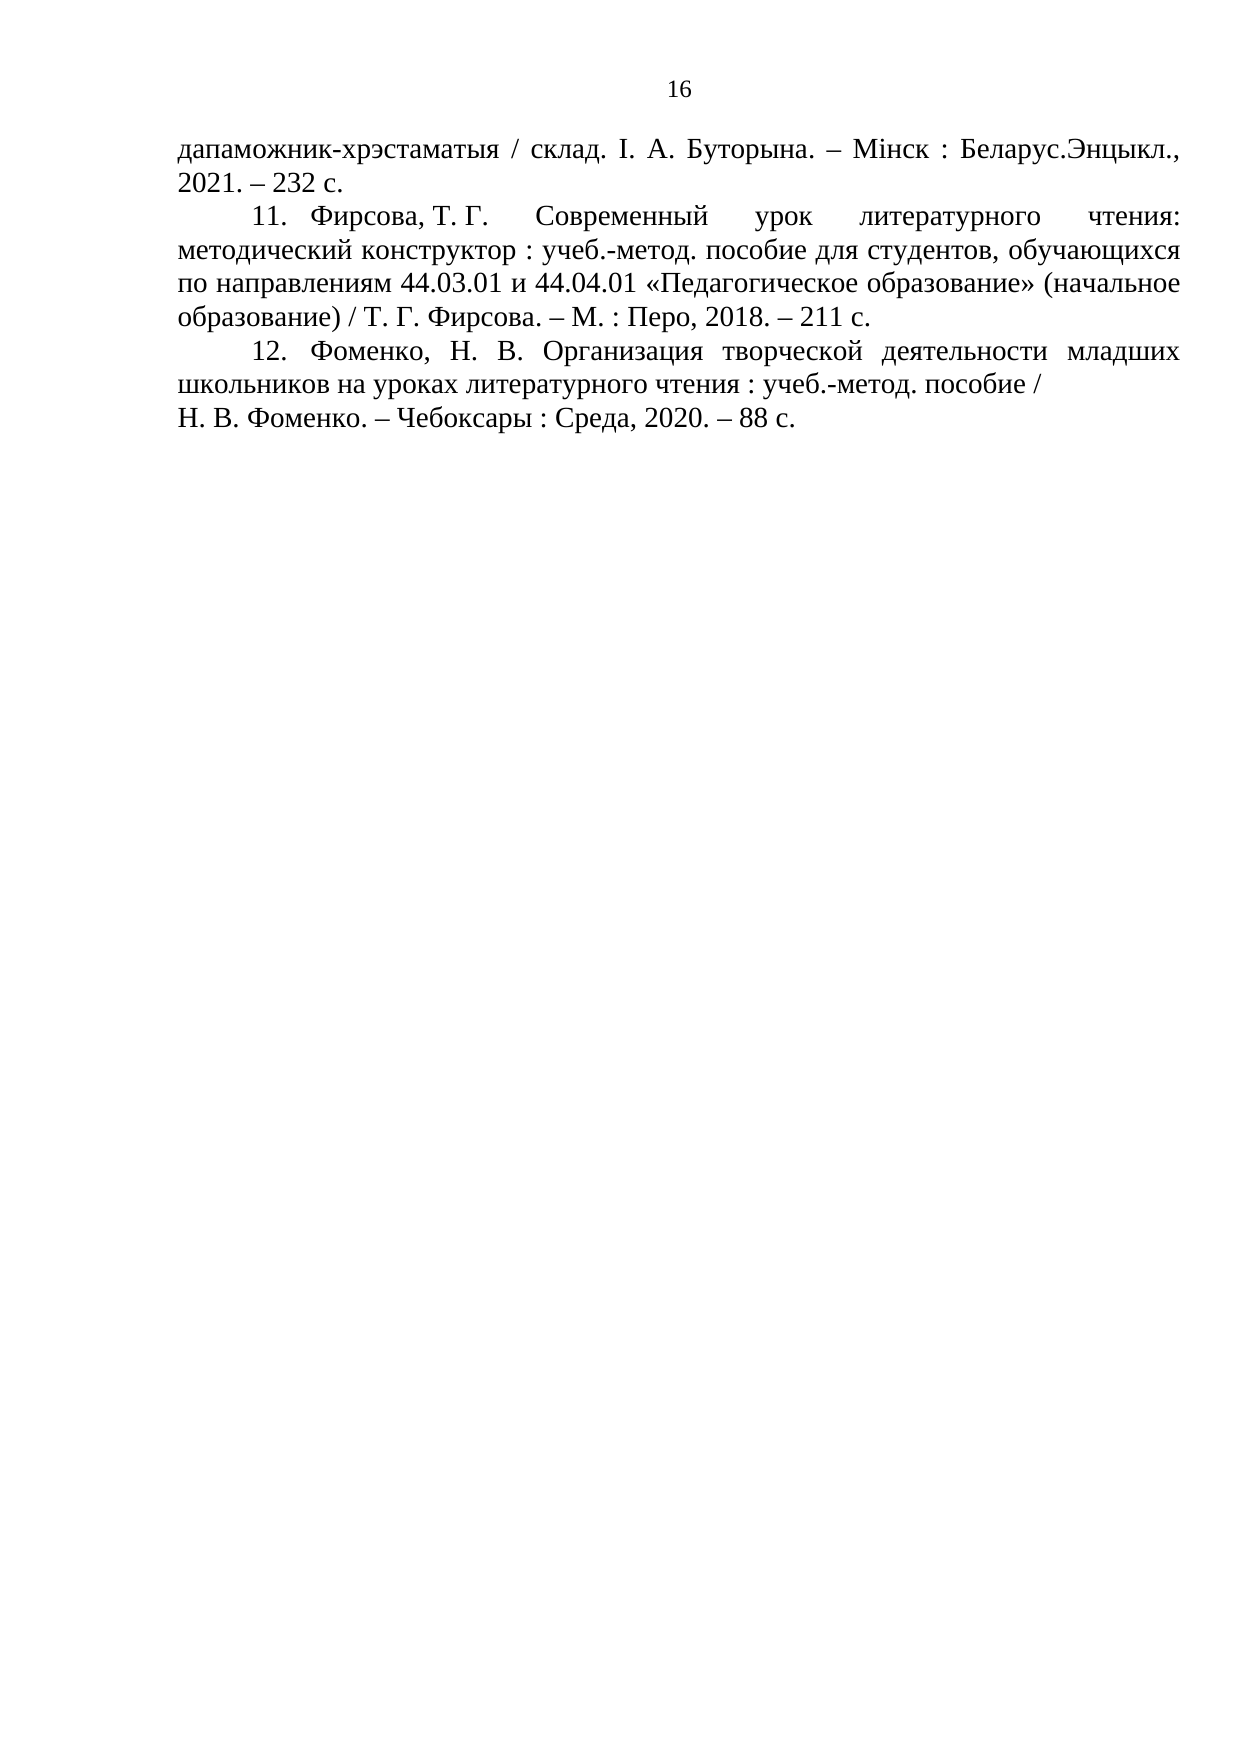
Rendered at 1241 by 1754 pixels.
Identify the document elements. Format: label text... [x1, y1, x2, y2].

list Фирсова, Т. Г. Современный урок литературного чтения: методический конструктор : учеб.-метод. пособие для студентов, обучающихся по направлениям 44.03.01 и 44.04.01 «Педагогическое образование» (начальное образование) / Т. Г. Фирсова. – М. : Перо, 2018. – 211 с. [177, 198, 1181, 333]
text Н. В. Фоменко. – Чебоксары : Среда, 2020. – 88 с. [177, 400, 1181, 433]
list Фоменко, Н. В. Организация творческой деятельности младших школьников на уроках литературного чтения : учеб.-метод. пособие / [177, 333, 1181, 400]
